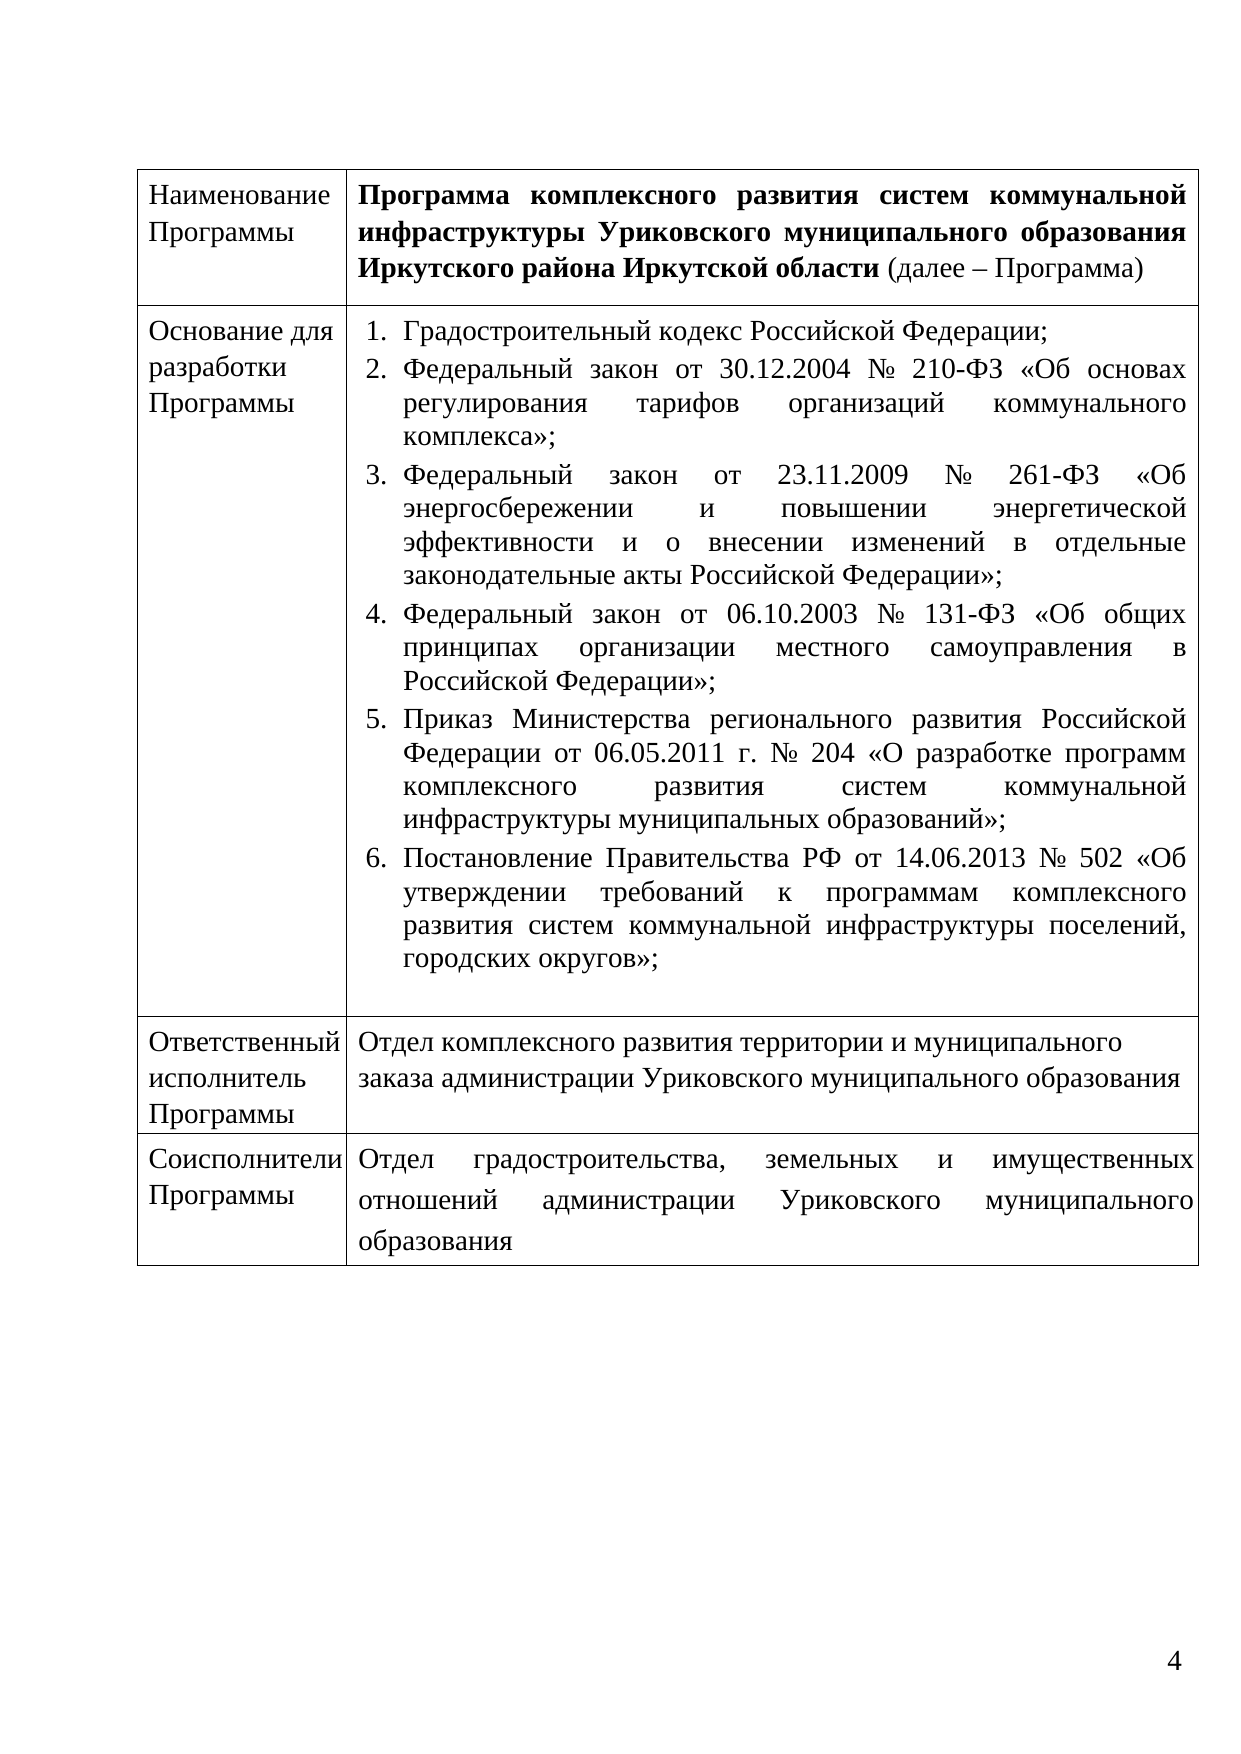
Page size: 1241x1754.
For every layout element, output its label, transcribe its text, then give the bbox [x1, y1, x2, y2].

table_header Программа комплексного развития систем коммунальной инфраструктуры Уриковского муниципального образования Иркутского района Иркутской области (далее – Программа) [347, 170, 1198, 304]
table_cell Отдел комплексного развития территории и муниципального заказа администрации Уриковского муниципального образования [347, 1017, 1198, 1133]
table_header Наименование Программы [138, 170, 346, 304]
table_cell Соисполнители Программы [138, 1134, 346, 1265]
table_cell Ответственный исполнитель Программы [138, 1017, 346, 1133]
table_cell Основание для разработки Программы [138, 306, 346, 1016]
table_cell Отдел градостроительства, земельных и имущественных отношений администрации Уриковского муниципального образования [347, 1134, 1198, 1265]
table_cell Градостроительный кодекс Российской Федерации; Федеральный закон от 30.12.2004 № 210-ФЗ «Об основах регулирования тарифов организаций коммунального комплекса»; Федеральный закон от 23.11.2009 № 261-ФЗ «Об энергосбережении и повышении энергетической эффективности и о внесении изменений в отдельные законодательные акты Российской Федерации»; Федеральный закон от 06.10.2003 № 131-ФЗ «Об общих принципах организации местного самоуправления в Российской Федерации»; Приказ Министерства регионального развития Российской Федерации от 06.05.2011 г. № 204 «О разработке программ комплексного развития систем коммунальной инфраструктуры муниципальных образований»; Постановление Правительства РФ от 14.06.2013 № 502 «Об утверждении требований к программам комплексного развития систем коммунальной инфраструктуры поселений, городских округов»; [347, 306, 1198, 1016]
